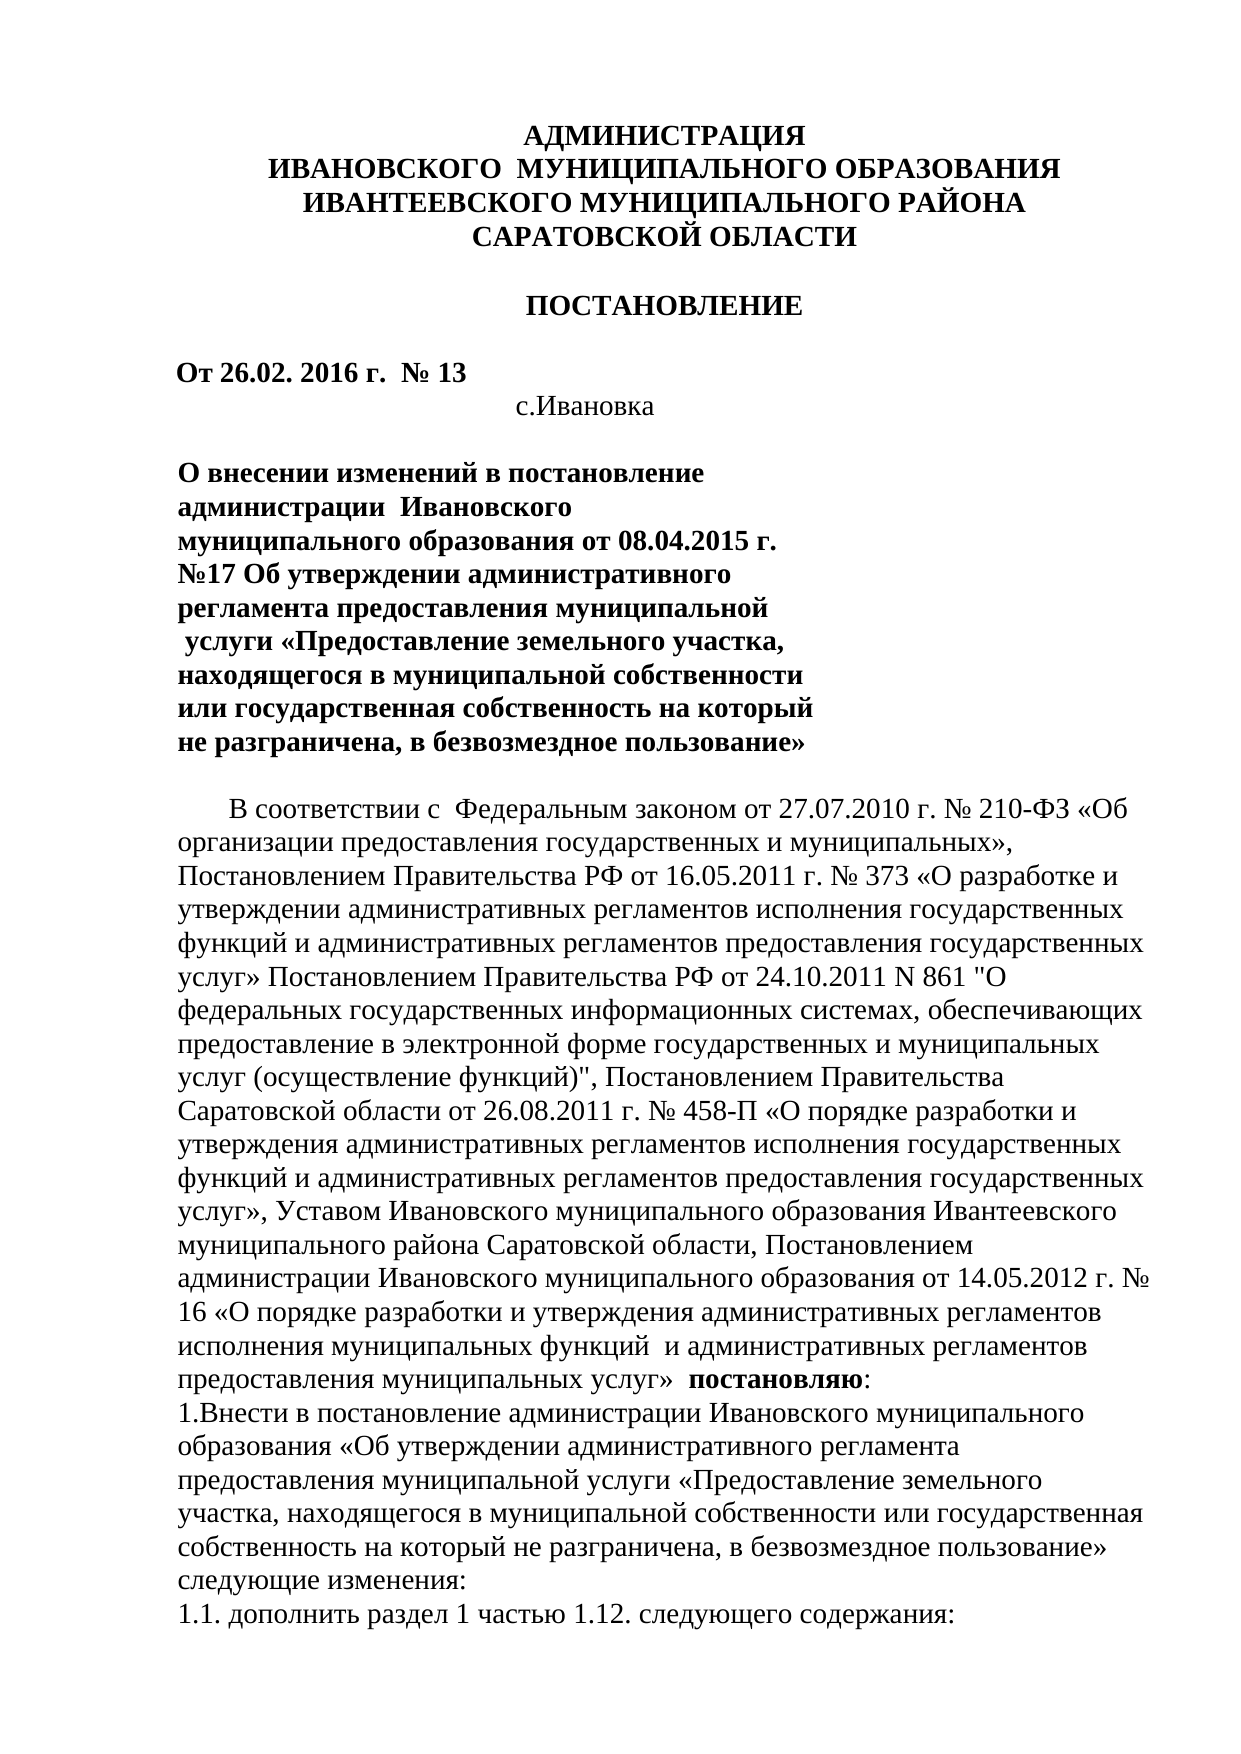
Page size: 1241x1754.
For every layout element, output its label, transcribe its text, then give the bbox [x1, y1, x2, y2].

text находящегося в муниципальной собственности [177, 657, 1152, 690]
text администрации Ивановского [177, 489, 1152, 523]
text В соответствии с Федеральным законом от 27.07.2010 г. № 210-ФЗ «Об организации предоставления государственных и муниципальных», Постановлением Правительства РФ от 16.05.2011 г. № 373 «О разработке и утверждении административных регламентов исполнения государственных функций и административных регламентов предоставления государственных услуг» Постановлением Правительства РФ от 24.10.2011 N 861 "О федеральных государственных информационных системах, обеспечивающих предоставление в электронной форме государственных и муниципальных услуг (осуществление функций)", Постановлением Правительства Саратовской области от 26.08.2011 г. № 458-П «О порядке разработки и утверждения административных регламентов исполнения государственных функций и административных регламентов предоставления государственных услуг», Уставом Ивановского муниципального образования Ивантеевского муниципального района Саратовской области, Постановлением администрации Ивановского муниципального образования от 14.05.2012 г. № 16 «О порядке разработки и утверждения административных регламентов исполнения муниципальных функций и административных регламентов предоставления муниципальных услуг» постановляю: [177, 791, 1152, 1395]
text №17 Об утверждении административного [177, 556, 1152, 590]
text услуги «Предоставление земельного участка, [177, 623, 1152, 657]
text 1.1. дополнить раздел 1 частью 1.12. следующего содержания: [177, 1596, 1152, 1629]
text От 26.02. 2016 г. № 13 [176, 355, 1152, 388]
text муниципального образования от 08.04.2015 г. [177, 523, 1152, 556]
text ИВАНТЕЕВСКОГО МУНИЦИПАЛЬНОГО РАЙОНА [177, 185, 1152, 219]
text с.Ивановка [176, 388, 1152, 422]
text или государственная собственность на который [177, 690, 1152, 724]
text не разграничена, в безвозмездное пользование» [177, 724, 1152, 757]
text ПОСТАНОВЛЕНИЕ [177, 288, 1152, 321]
text САРАТОВСКОЙ ОБЛАСТИ [177, 219, 1152, 252]
text АДМИНИСТРАЦИЯ [177, 118, 1152, 152]
text 1.Внести в постановление администрации Ивановского муниципального образования «Об утверждении административного регламента предоставления муниципальной услуги «Предоставление земельного участка, находящегося в муниципальной собственности или государственная собственность на который не разграничена, в безвозмездное пользование» следующие изменения: [177, 1395, 1152, 1596]
text О внесении изменений в постановление [177, 456, 1152, 489]
text регламента предоставления муниципальной [177, 590, 1152, 623]
text ИВАНОВСКОГО МУНИЦИПАЛЬНОГО ОБРАЗОВАНИЯ [177, 152, 1152, 185]
